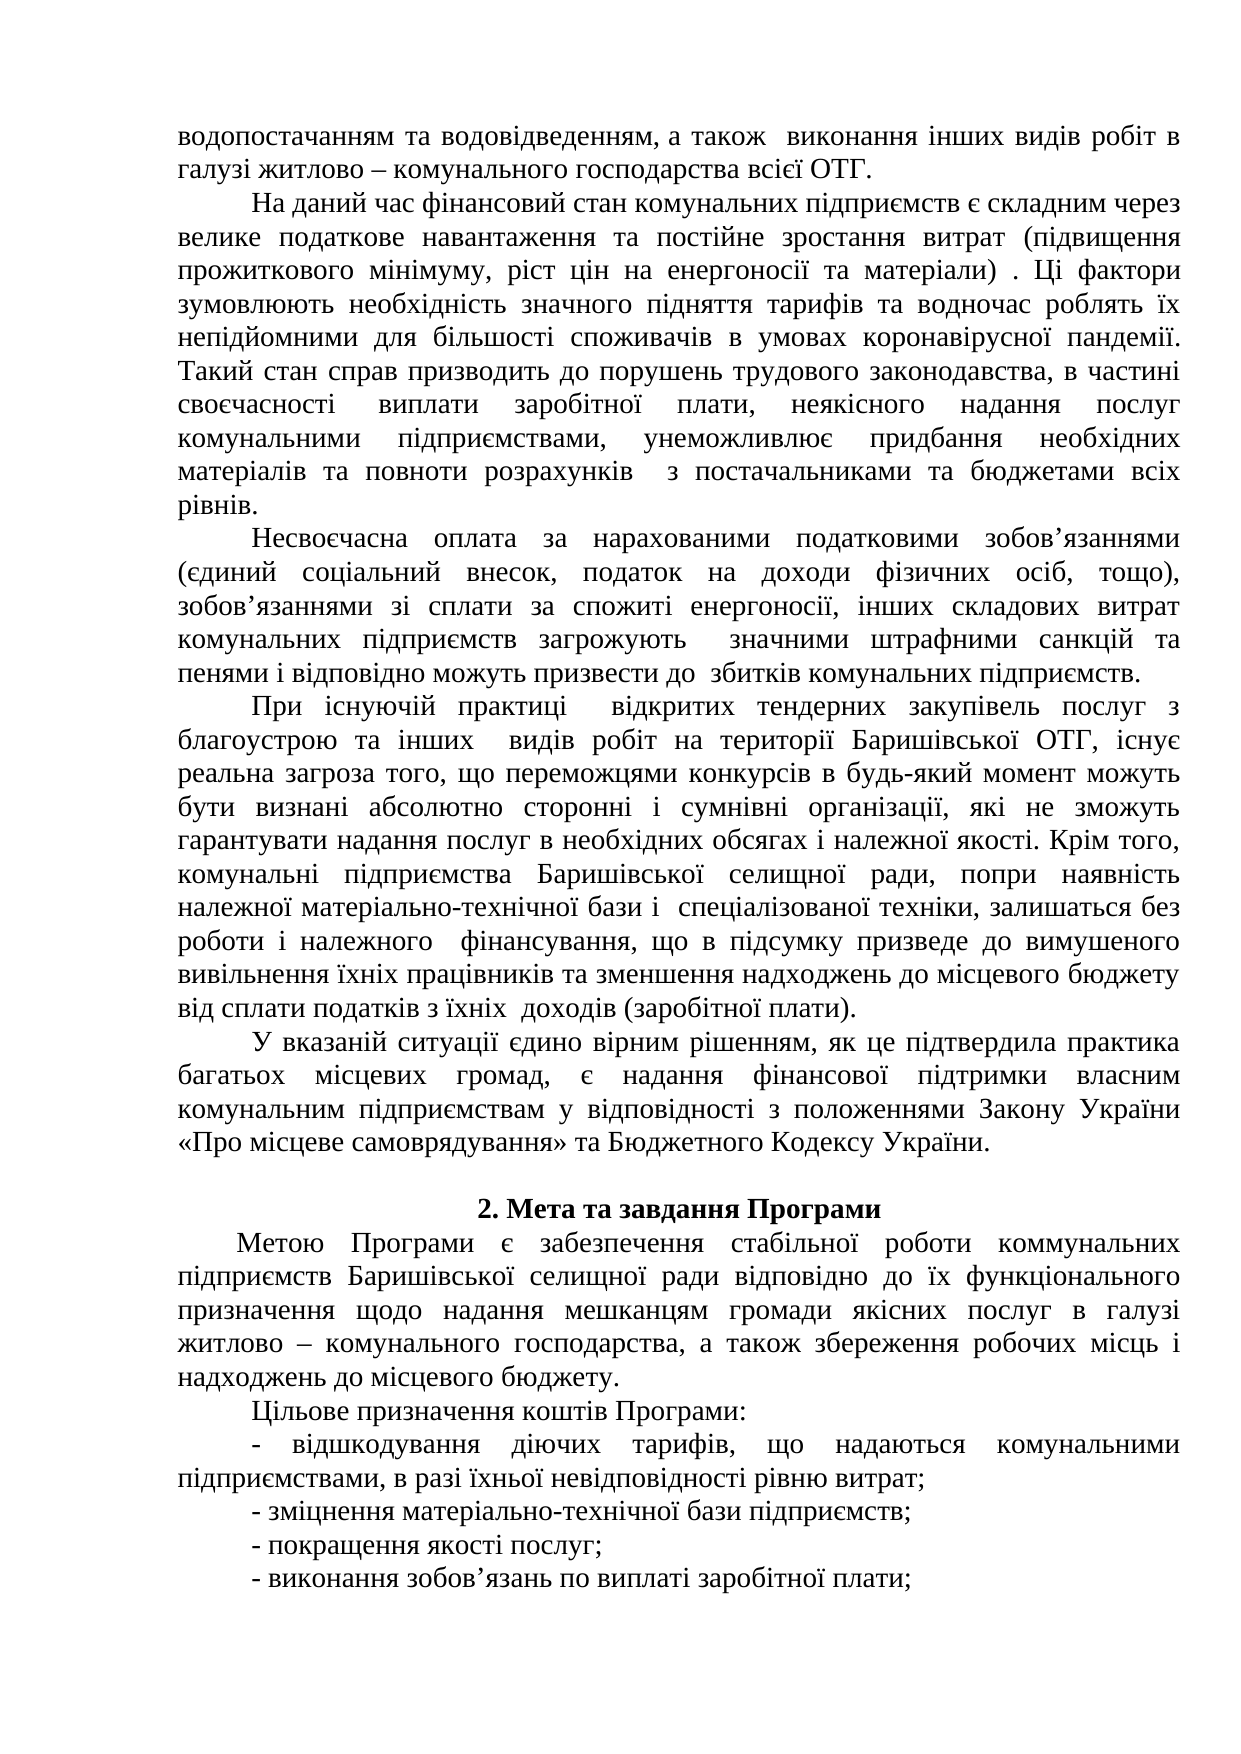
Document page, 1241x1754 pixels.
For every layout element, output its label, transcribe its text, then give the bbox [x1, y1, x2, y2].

text 2. Мета та завдання Програми [177, 1191, 1181, 1225]
text - виконання зобов’язань по виплаті заробітної плати; [177, 1560, 1181, 1594]
text - зміцнення матеріально-технічної бази підприємств; [177, 1493, 1181, 1527]
text - відшкодування діючих тарифів, що надаються комунальними підприємствами, в разі їхньої невідповідності рівню витрат; [177, 1426, 1181, 1493]
text Несвоєчасна оплата за нарахованими податковими зобов’язаннями (єдиний соціальний внесок, податок на доходи фізичних осіб, тощо), зобов’язаннями зі сплати за спожиті енергоносії, інших складових витрат комунальних підприємств загрожують значними штрафними санкцій та пенями і відповідно можуть призвести до збитків комунальних підприємств. [177, 521, 1181, 688]
text - покращення якості послуг; [177, 1527, 1181, 1560]
text Цільове призначення коштів Програми: [177, 1393, 1181, 1426]
text На даний час фінансовий стан комунальних підприємств є складним через велике податкове навантаження та постійне зростання витрат (підвищення прожиткового мінімуму, ріст цін на енергоносії та матеріали) . Ці фактори зумовлюють необхідність значного підняття тарифів та водночас роблять їх непідйомними для більшості споживачів в умовах коронавірусної пандемії. Такий стан справ призводить до порушень трудового законодавства, в частині своєчасності виплати заробітної плати, неякісного надання послуг комунальними підприємствами, унеможливлює придбання необхідних матеріалів та повноти розрахунків з постачальниками та бюджетами всіх рівнів. [177, 185, 1181, 521]
text При існуючій практиці відкритих тендерних закупівель послуг з благоустрою та інших видів робіт на території Баришівської ОТГ, існує реальна загроза того, що переможцями конкурсів в будь-який момент можуть бути визнані абсолютно сторонні і сумнівні організації, які не зможуть гарантувати надання послуг в необхідних обсягах і належної якості. Крім того, комунальні підприємства Баришівської селищної ради, попри наявність належної матеріально-технічної бази і спеціалізованої техніки, залишаться без роботи і належного фінансування, що в підсумку призведе до вимушеного вивільнення їхніх працівників та зменшення надходжень до місцевого бюджету від сплати податків з їхніх доходів (заробітної плати). [177, 688, 1181, 1024]
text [177, 118, 1181, 185]
text У вказаній ситуації єдино вірним рішенням, як це підтвердила практика багатьох місцевих громад, є надання фінансової підтримки власним комунальним підприємствам у відповідності з положеннями Закону України «Про місцеве самоврядування» та Бюджетного Кодексу України. [177, 1024, 1181, 1158]
text Метою Програми є забезпечення стабільної роботи коммунальних підприємств Баришівської селищної ради відповідно до їх функціонального призначення щодо надання мешканцям громади якісних послуг в галузі житлово – комунального господарства, а також збереження робочих місць і надходжень до місцевого бюджету. [177, 1225, 1181, 1393]
